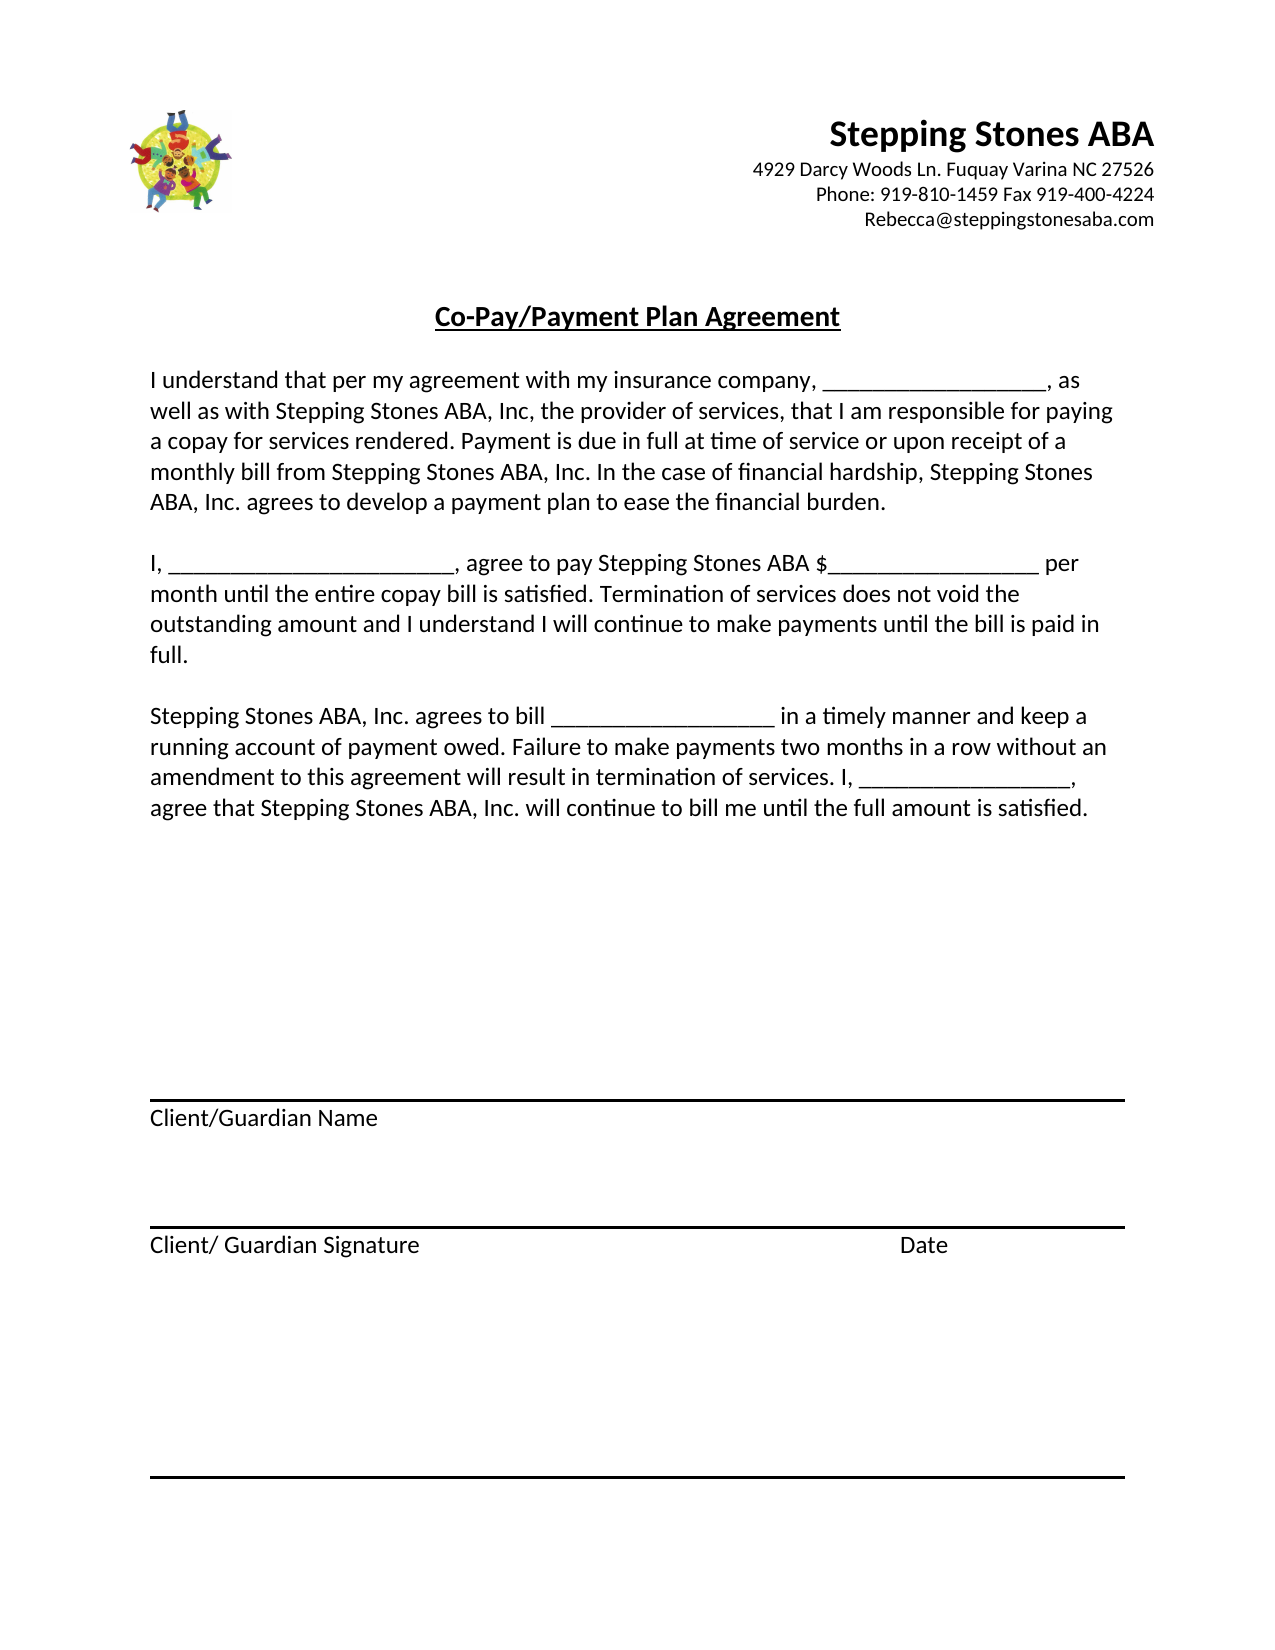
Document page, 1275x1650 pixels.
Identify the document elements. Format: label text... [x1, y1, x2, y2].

text I understand that per my agreement with my insurance company, __________________, as well as with Stepping Stones ABA, Inc, the provider of services, that I am responsible for paying a copay for services rendered. Payment is due in full at time of service or upon receipt of a monthly bill from Stepping Stones ABA, Inc. In the case of financial hardship, Stepping Stones ABA, Inc. agrees to develop a payment plan to ease the financial burden. [150, 364, 1125, 517]
text Co-Pay/Payment Plan Agreement [150, 298, 1125, 334]
text I, _______________________, agree to pay Stepping Stones ABA $_________________ per month until the entire copay bill is satisfied. Termination of services does not void the outstanding amount and I understand I will continue to make payments until the bill is paid in full. [150, 547, 1125, 669]
text Stepping Stones ABA, Inc. agrees to bill __________________ in a timely manner and keep a running account of payment owed. Failure to make payments two months in a row without an amendment to this agreement will result in termination of services. I, _________________, agree that Stepping Stones ABA, Inc. will continue to bill me until the full amount is satisfied. [150, 700, 1125, 822]
text Client/ Guardian Signature Date [150, 1229, 1125, 1260]
picture [129, 110, 233, 213]
text Client/Guardian Name [150, 1102, 1125, 1133]
